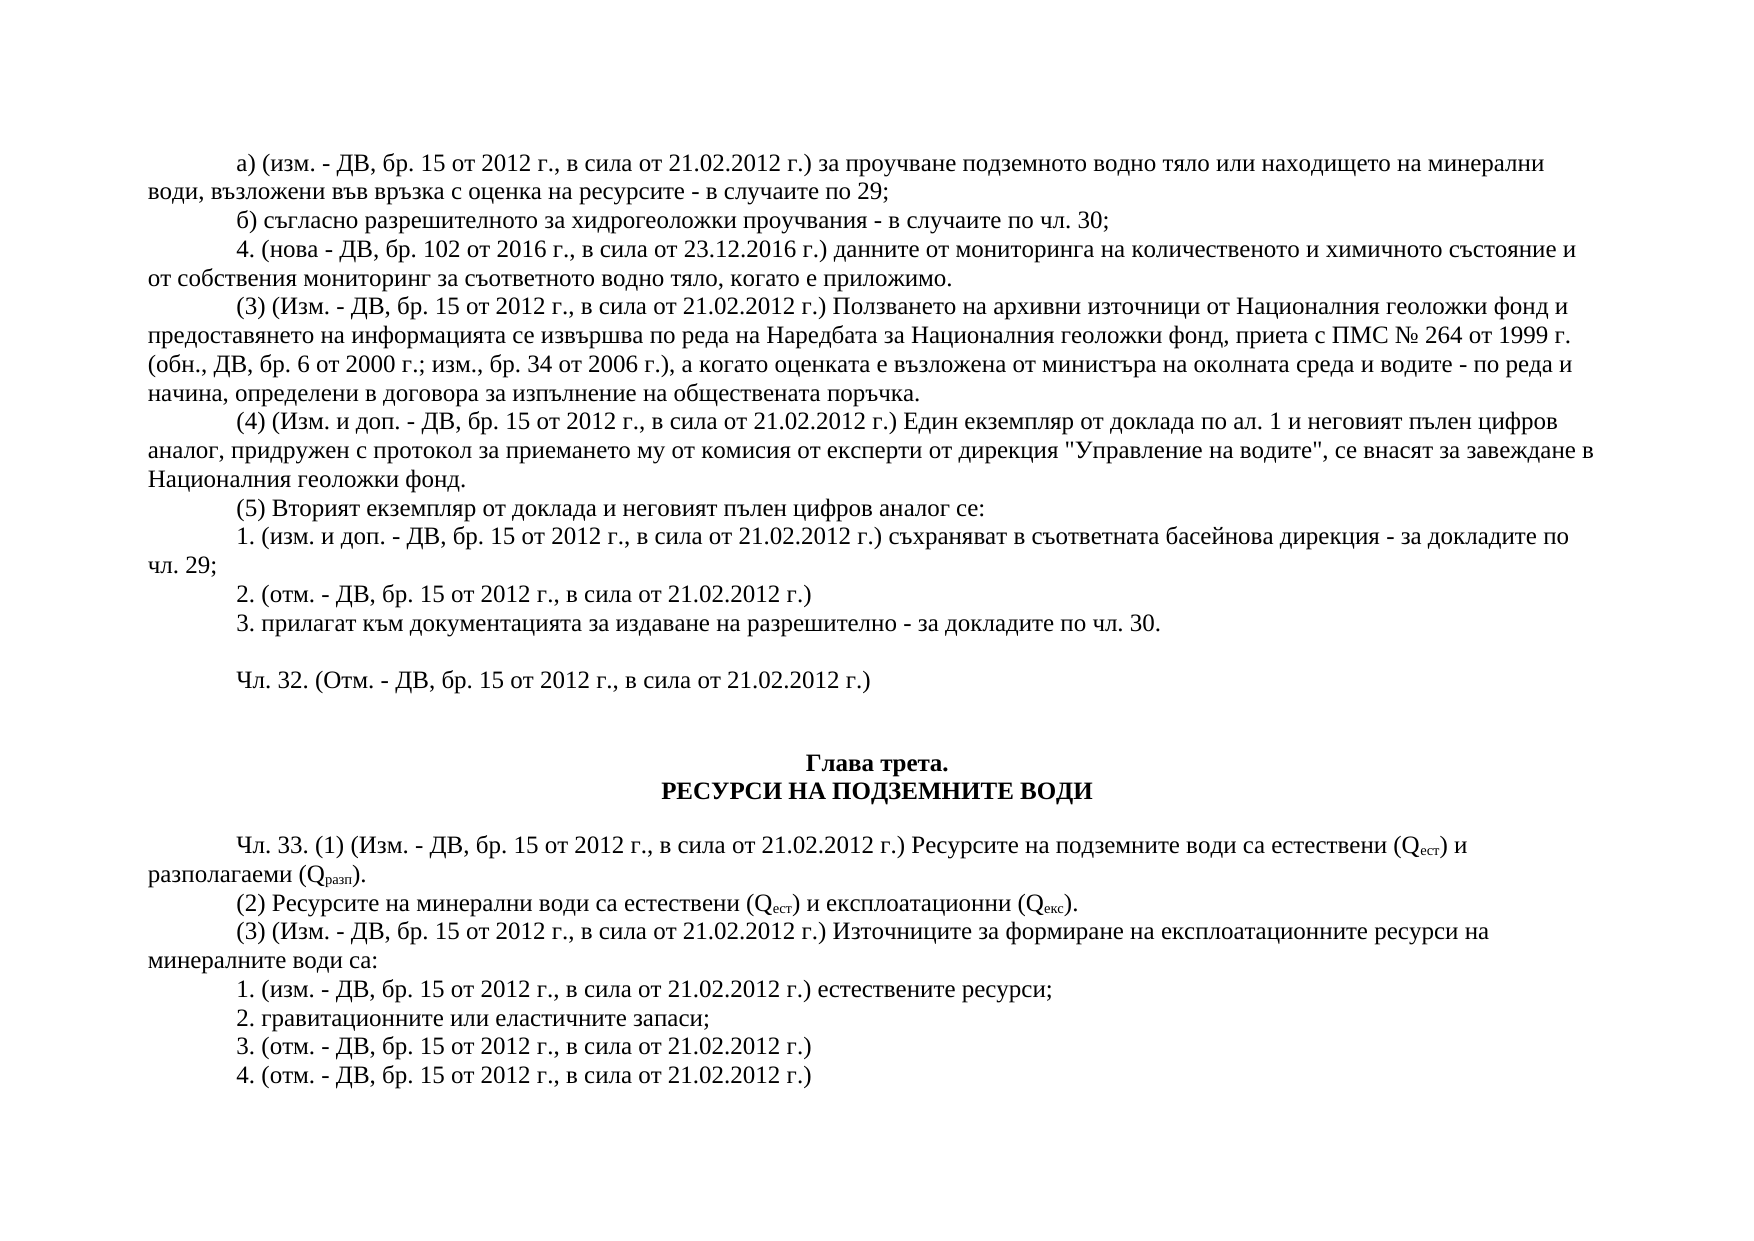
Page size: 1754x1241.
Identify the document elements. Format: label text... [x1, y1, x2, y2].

text 1. (изм. и доп. - ДВ, бр. 15 от 2012 г., в сила от 21.02.2012 г.) съхраняват в съответната басейнова дирекция - за докладите по чл. 29; [148, 521, 1606, 579]
text 2. (отм. - ДВ, бр. 15 от 2012 г., в сила от 21.02.2012 г.) [148, 579, 1606, 608]
text Чл. 33. (1) (Изм. - ДВ, бр. 15 от 2012 г., в сила от 21.02.2012 г.) Ресурсите на подземните води са естествени (Qест) и разполагаеми (Qразп). [148, 830, 1606, 888]
text Чл. 32. (Отм. - ДВ, бр. 15 от 2012 г., в сила от 21.02.2012 г.) [148, 665, 1606, 694]
text (2) Ресурсите на минерални води са естествени (Qест) и експлоатационни (Qекс). [148, 888, 1606, 916]
text б) съгласно разрешителното за хидрогеоложки проучвания - в случаите по чл. 30; [148, 205, 1606, 234]
text (3) (Изм. - ДВ, бр. 15 от 2012 г., в сила от 21.02.2012 г.) Източниците за формиране на експлоатационните ресурси на минералните води са: [148, 916, 1606, 974]
text (5) Вторият екземпляр от доклада и неговият пълен цифров аналог се: [148, 493, 1606, 521]
text 4. (отм. - ДВ, бр. 15 от 2012 г., в сила от 21.02.2012 г.) [148, 1060, 1606, 1089]
text а) (изм. - ДВ, бр. 15 от 2012 г., в сила от 21.02.2012 г.) за проучване подземното водно тяло или находището на минерални води, възложени във връзка с оценка на ресурсите - в случаите по 29; [148, 148, 1606, 205]
text 3. (отм. - ДВ, бр. 15 от 2012 г., в сила от 21.02.2012 г.) [148, 1031, 1606, 1060]
text Глава трета. РЕСУРСИ НА ПОДЗЕМНИТЕ ВОДИ [148, 748, 1606, 805]
text 3. прилагат към документацията за издаване на разрешително - за докладите по чл. 30. [148, 608, 1606, 636]
text 1. (изм. - ДВ, бр. 15 от 2012 г., в сила от 21.02.2012 г.) естествените ресурси; [148, 974, 1606, 1003]
text 2. гравитационните или еластичните запаси; [148, 1003, 1606, 1031]
text (3) (Изм. - ДВ, бр. 15 от 2012 г., в сила от 21.02.2012 г.) Ползването на архивни източници от Националния геоложки фонд и предоставянето на информацията се извършва по реда на Наредбата за Националния геоложки фонд, приета с ПМС № 264 от 1999 г. (обн., ДВ, бр. 6 от 2000 г.; изм., бр. 34 от 2006 г.), а когато оценката е възложена от министъра на околната среда и водите - по реда и начина, определени в договора за изпълнение на обществената поръчка. [148, 291, 1606, 406]
text 4. (нова - ДВ, бр. 102 от 2016 г., в сила от 23.12.2016 г.) данните от мониторинга на количественото и химичното състояние и от собствения мониторинг за съответното водно тяло, когато е приложимо. [148, 234, 1606, 291]
text (4) (Изм. и доп. - ДВ, бр. 15 от 2012 г., в сила от 21.02.2012 г.) Един екземпляр от доклада по ал. 1 и неговият пълен цифров аналог, придружен с протокол за приемането му от комисия от експерти от дирекция "Управление на водите", се внасят за завеждане в Националния геоложки фонд. [148, 406, 1606, 493]
